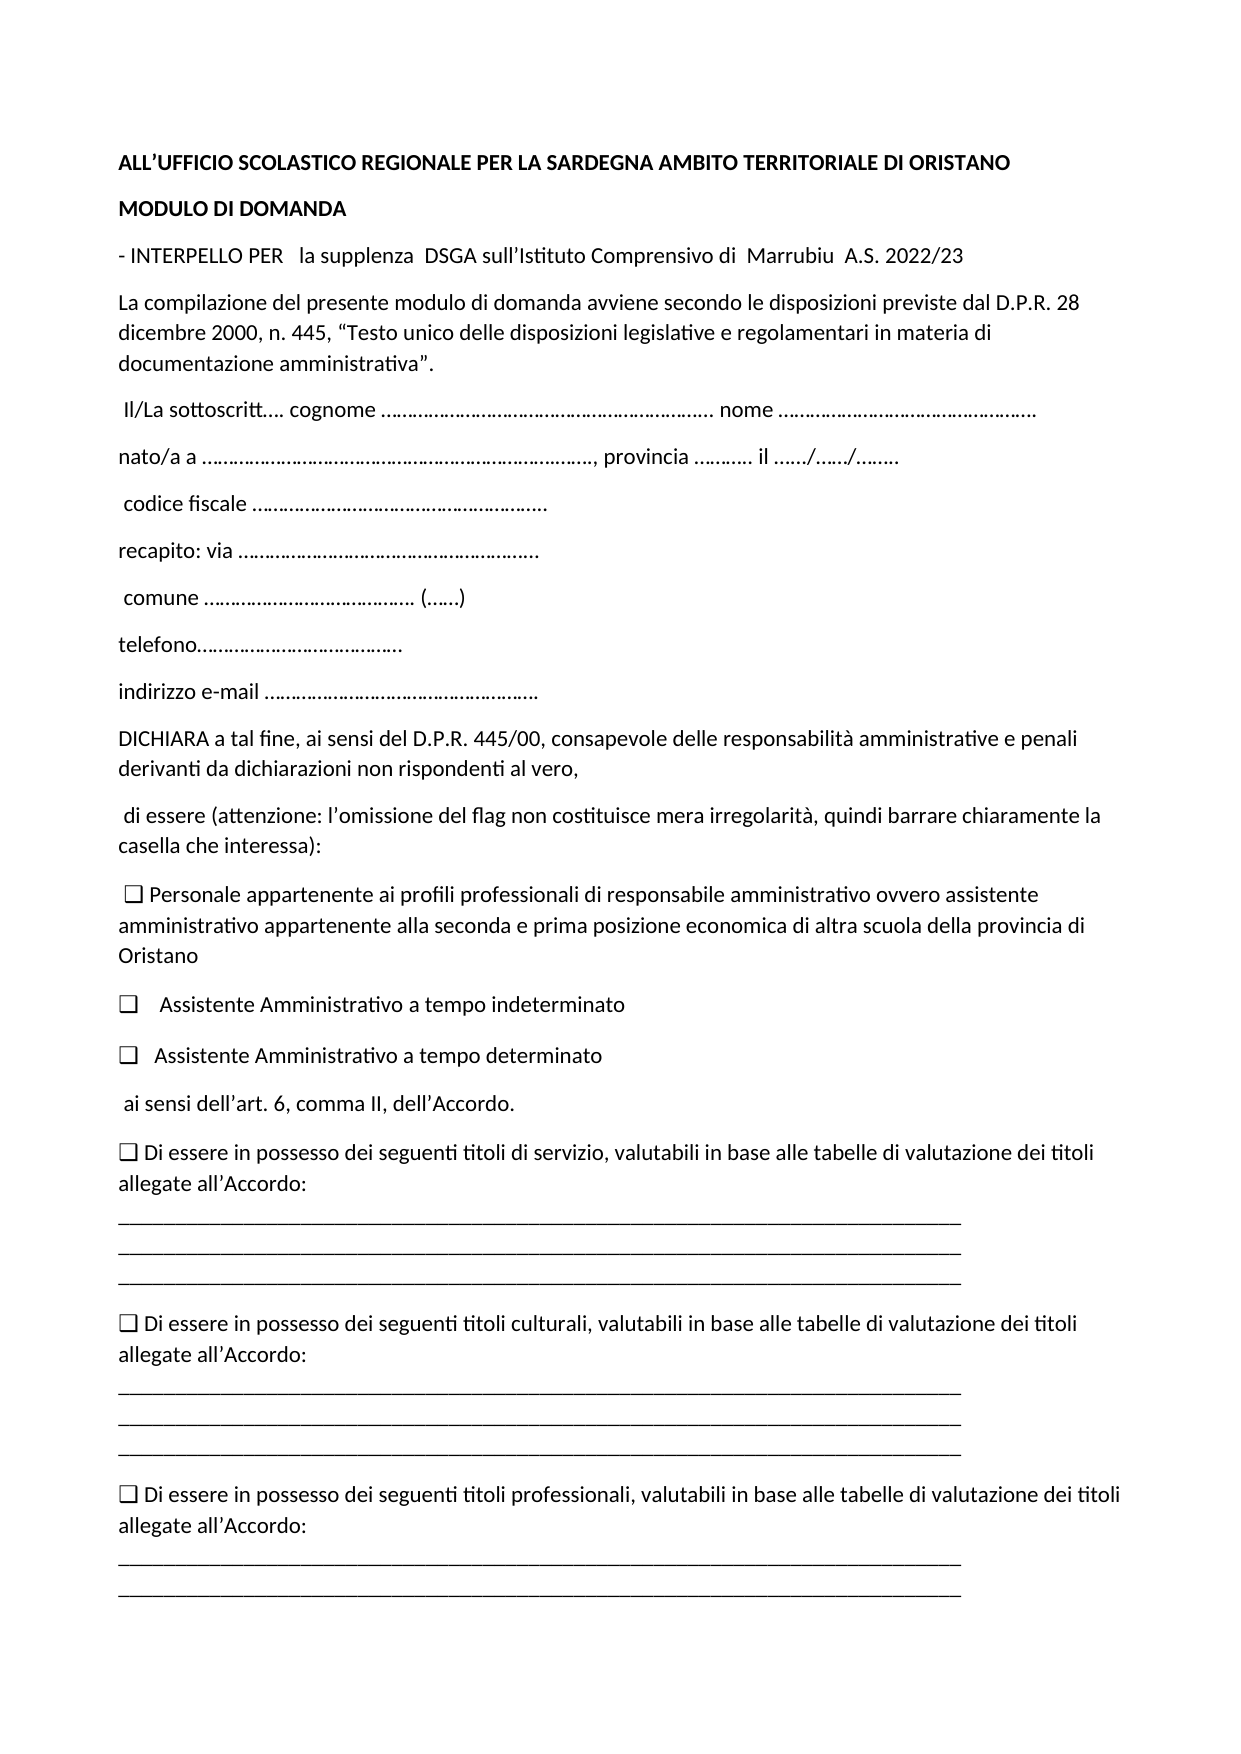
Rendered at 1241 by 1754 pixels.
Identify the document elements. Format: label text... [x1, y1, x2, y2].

text - INTERPELLO PER la supplenza DSGA sull’Istituto Comprensivo di Marrubiu A.S. 2022/23 [118, 241, 1122, 269]
text ❑ Di essere in possesso dei seguenti titoli culturali, valutabili in base alle tabelle di valutazione dei titoli allegate all’Accordo: __________________________________________________________________________ __________________________________________________________________________ __________________________________________________________________________ [118, 1307, 1122, 1459]
text indirizzo e-mail ……………………………………………. [118, 677, 1122, 705]
text Il/La sottoscritt…. cognome ……………………………………………………... nome …………………………………………. [118, 396, 1122, 423]
text nato/a a ………………………………………………………….……., provincia ……….. il ….../……/…….. [118, 442, 1122, 470]
text ALL’UFFICIO SCOLASTICO REGIONALE PER LA SARDEGNA AMBITO TERRITORIALE DI ORISTANO [118, 148, 1122, 176]
text MODULO DI DOMANDA [118, 194, 1122, 222]
text ai sensi dell’art. 6, comma II, dell’Accordo. [118, 1089, 1122, 1117]
text La compilazione del presente modulo di domanda avviene secondo le disposizioni previste dal D.P.R. 28 dicembre 2000, n. 445, “Testo unico delle disposizioni legislative e regolamentari in materia di documentazione amministrativa”. [118, 288, 1122, 377]
text ❑ Di essere in possesso dei seguenti titoli di servizio, valutabili in base alle tabelle di valutazione dei titoli allegate all’Accordo: __________________________________________________________________________ __________________________________________________________________________ __________________________________________________________________________ [118, 1136, 1122, 1288]
text recapito: via ………………………………………………... [118, 536, 1122, 564]
text ❑ Assistente Amministrativo a tempo indeterminato [118, 988, 1122, 1019]
text telefono………………………………… [118, 630, 1122, 658]
text ❑ Assistente Amministrativo a tempo determinato [118, 1039, 1122, 1070]
text DICHIARA a tal fine, ai sensi del D.P.R. 445/00, consapevole delle responsabilità amministrative e penali derivanti da dichiarazioni non rispondenti al vero, [118, 724, 1122, 782]
text ❑ Personale appartenente ai profili professionali di responsabile amministrativo ovvero assistente amministrativo appartenente alla seconda e prima posizione economica di altra scuola della provincia di Oristano [118, 878, 1122, 969]
text di essere (attenzione: l’omissione del flag non costituisce mera irregolarità, quindi barrare chiaramente la casella che interessa): [118, 801, 1122, 859]
text codice fiscale ……………………………………………….. [118, 489, 1122, 517]
text comune …………………………………. (……) [118, 583, 1122, 611]
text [118, 1478, 1122, 1600]
